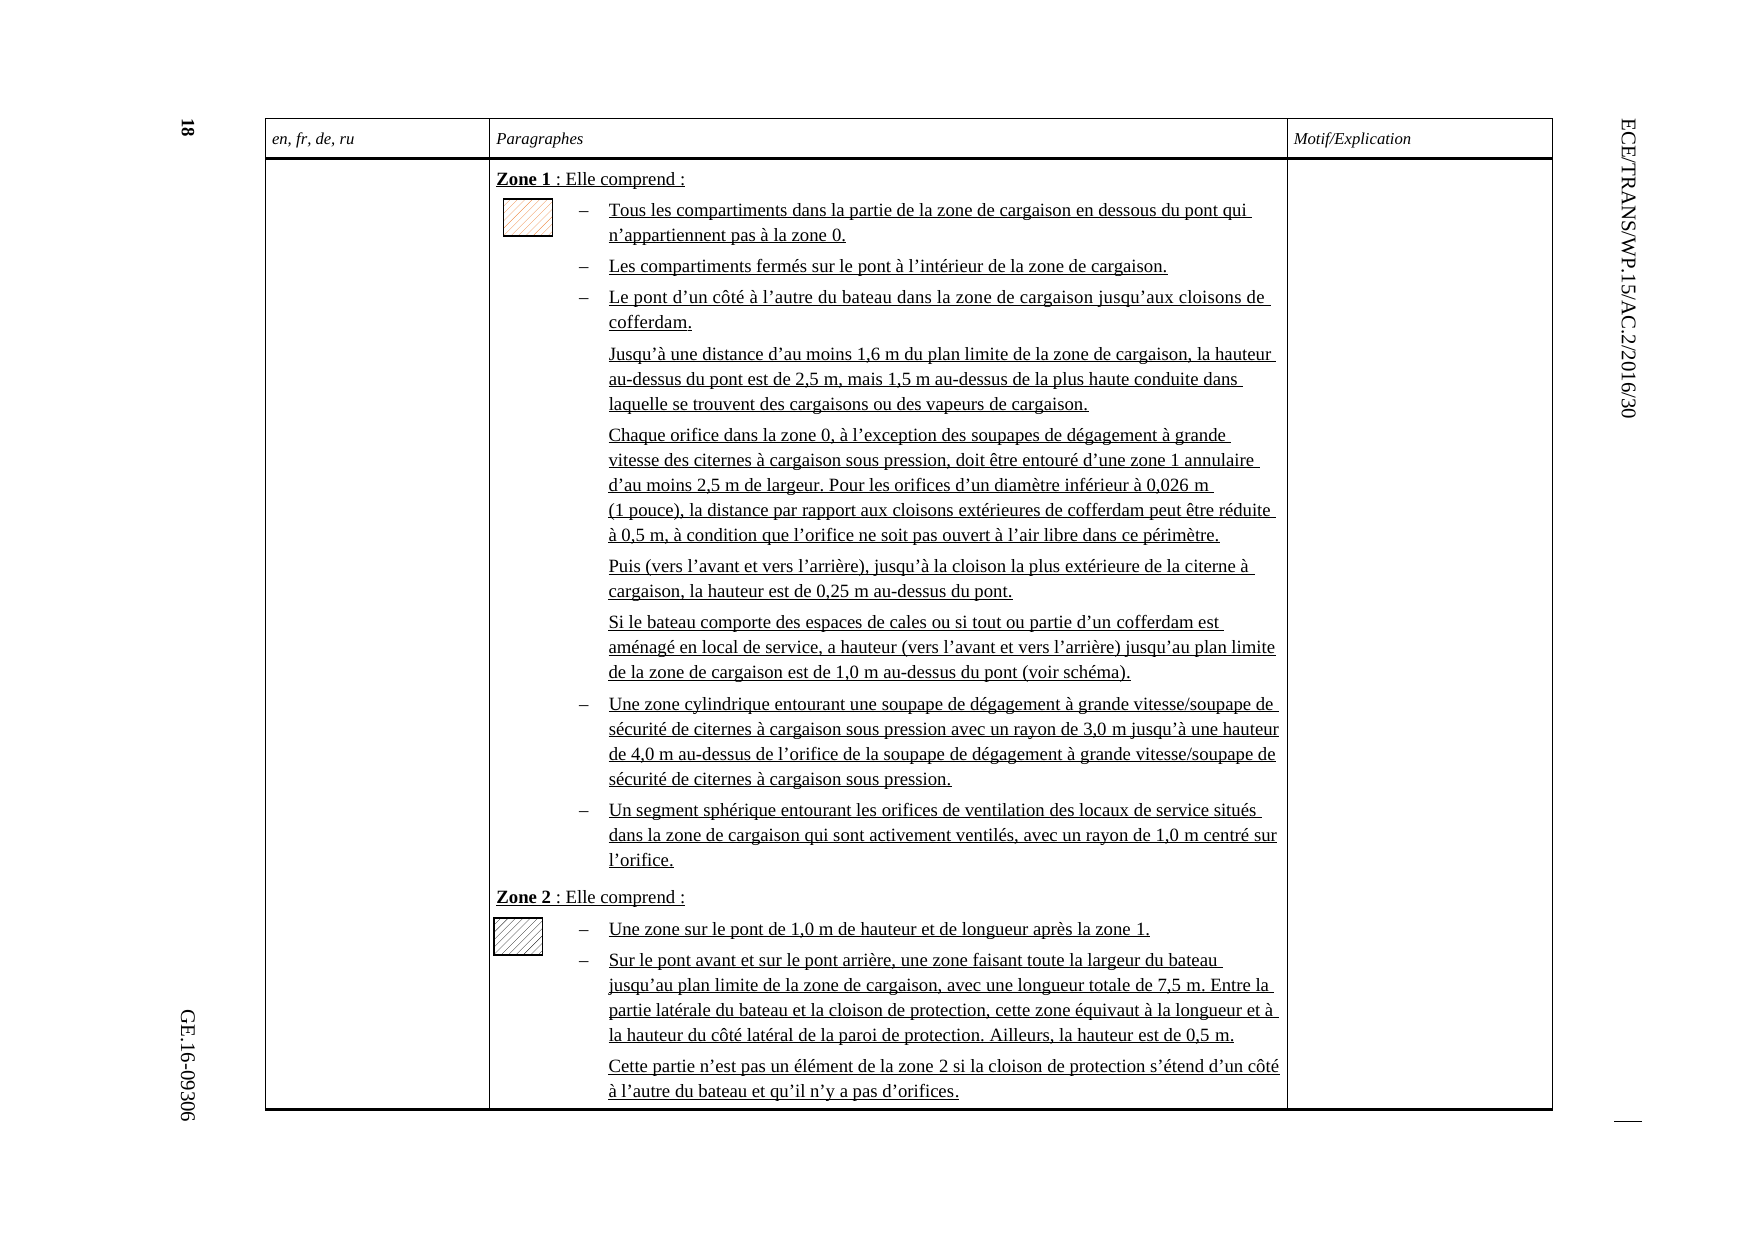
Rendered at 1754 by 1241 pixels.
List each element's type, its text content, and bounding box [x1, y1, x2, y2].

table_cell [490, 876, 1287, 1108]
table_cell [266, 160, 489, 876]
table_cell [1288, 160, 1552, 876]
table_header Motif/Explication [1288, 119, 1552, 157]
table_cell Zone 1 : Elle comprend : – Tous les compartiments dans la partie de la zone de cargaison en dessous du pont qui n’appartiennent pas à la zone 0. – Les compartiments fermés sur le pont à l’intérieur de la zone de cargaison. – Le pont d’un côté à l’autre du bateau dans la zone de cargaison jusqu’aux cloisons de cofferdam. Jusqu’à une distance d’au moins 1,6 m du plan limite de la zone de cargaison, la hauteur au-dessus du pont est de 2,5 m, mais 1,5 m au-dessus de la plus haute conduite dans laquelle se trouvent des cargaisons ou des vapeurs de cargaison. Chaque orifice dans la zone 0, à l’exception des soupapes de dégagement à grande vitesse des citernes à cargaison sous pression, doit être entouré d’une zone 1 annulaire d’au moins 2,5 m de largeur. Pour les orifices d’un diamètre inférieur à 0,026 m (1 pouce), la distance par rapport aux cloisons extérieures de cofferdam peut être réduite à 0,5 m, à condition que l’orifice ne soit pas ouvert à l’air libre dans ce périmètre. Puis (vers l’avant et vers l’arrière), jusqu’à la cloison la plus extérieure de la citerne à cargaison, la hauteur est de 0,25 m au-dessus du pont. Si le bateau comporte des espaces de cales ou si tout ou partie d’un cofferdam est aménagé en local de service, a hauteur (vers l’avant et vers l’arrière) jusqu’au plan limite de la zone de cargaison est de 1,0 m au-dessus du pont (voir schéma). – Une zone cylindrique entourant une soupape de dégagement à grande vitesse/soupape de sécurité de citernes à cargaison sous pression avec un rayon de 3,0 m jusqu’à une hauteur de 4,0 m au-dessus de l’orifice de la soupape de dégagement à grande vitesse/soupape de sécurité de citernes à cargaison sous pression. – Un segment sphérique entourant les orifices de ventilation des locaux de service situés dans la zone de cargaison qui sont activement ventilés, avec un rayon de 1,0 m centré sur l’orifice. [490, 160, 1287, 876]
table_cell [1288, 876, 1552, 1108]
table_cell [266, 876, 489, 1108]
table_header Paragraphes [490, 119, 1287, 157]
table_header en, fr, de, ru [266, 119, 489, 157]
